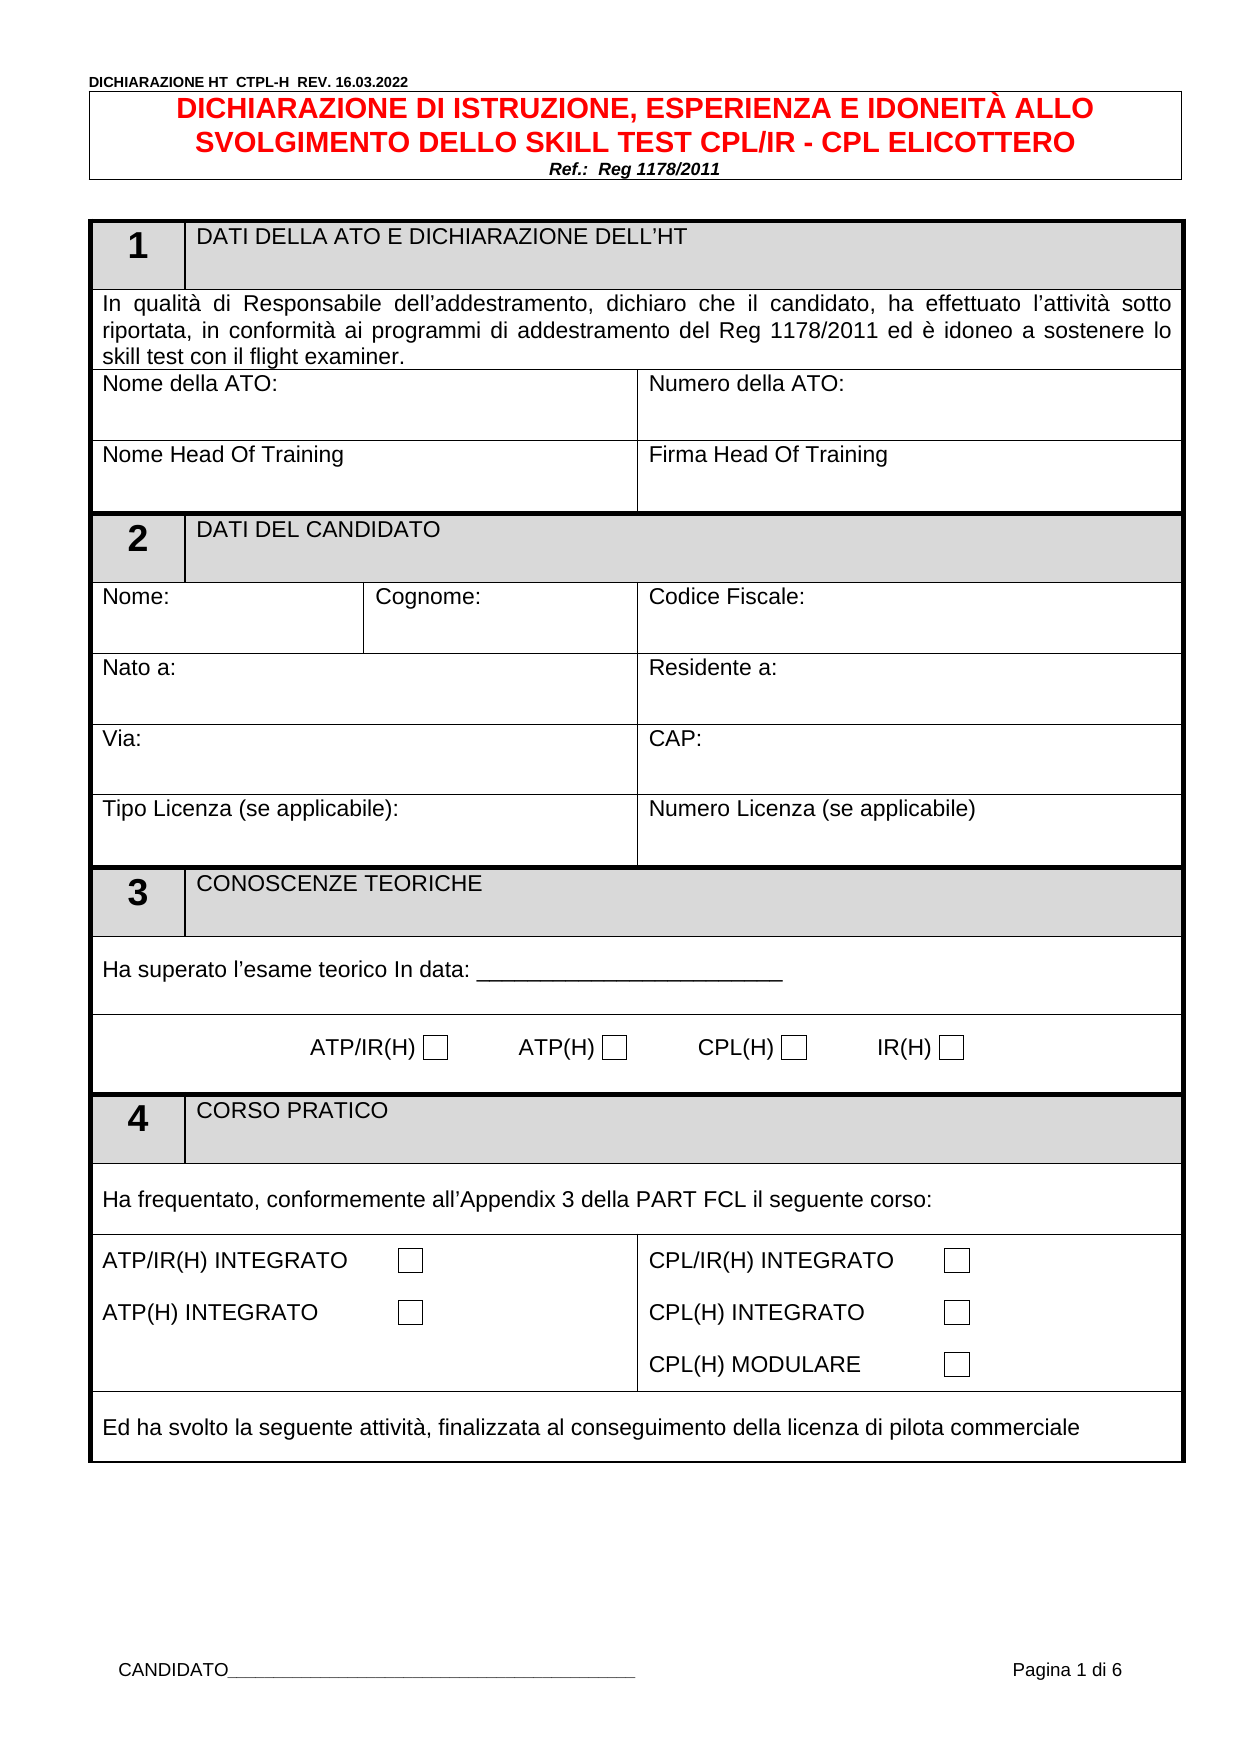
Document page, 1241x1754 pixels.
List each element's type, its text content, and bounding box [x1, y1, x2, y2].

table_cell ATP/IR(H) ATP(H) CPL(H) IR(H) [93, 1015, 1181, 1092]
table_cell Nome della ATO: [93, 370, 637, 440]
table_cell Numero della ATO: [638, 370, 1181, 440]
table_cell Firma Head Of Training [638, 441, 1181, 511]
table_cell CORSO PRATICO [186, 1097, 1181, 1163]
table_cell Nato a: [93, 654, 637, 723]
table_cell DATI DEL CANDIDATO [186, 516, 1181, 582]
table_cell ATP/IR(H) INTEGRATO ATP(H) INTEGRATO [93, 1235, 637, 1391]
table_cell Nome Head Of Training [93, 441, 637, 511]
table_cell CONOSCENZE TEORICHE [186, 870, 1181, 936]
table_cell Cognome: [364, 583, 637, 653]
table_cell Ha frequentato, conformemente all’Appendix 3 della PART FCL il seguente corso: [93, 1164, 1181, 1233]
table_header 1 [93, 223, 184, 289]
table_cell Residente a: [638, 654, 1181, 723]
table_header DATI DELLA ATO E DICHIARAZIONE DELL’HT [186, 223, 1181, 289]
table_cell 3 [93, 870, 184, 936]
table_cell Ed ha svolto la seguente attività, finalizzata al conseguimento della licenza di pilota commerciale [93, 1392, 1181, 1461]
table_cell Tipo Licenza (se applicabile): [93, 795, 637, 865]
table_cell Numero Licenza (se applicabile) [638, 795, 1181, 865]
table_cell Nome: [93, 583, 363, 653]
table_cell 2 [93, 516, 184, 582]
table_cell CAP: [638, 725, 1181, 794]
table_cell Via: [93, 725, 637, 794]
table_cell In qualità di Responsabile dell’addestramento, dichiaro che il candidato, ha effettuato l’attività sotto riportata, in conformità ai programmi di addestramento del Reg 1178/2011 ed è idoneo a sostenere lo skill test con il flight examiner. [93, 290, 1181, 369]
table_cell Ha superato l’esame teorico In data: ________________________ [93, 937, 1181, 1014]
table_cell CPL/IR(H) INTEGRATO CPL(H) INTEGRATO CPL(H) MODULARE [638, 1235, 1181, 1391]
table_cell Codice Fiscale: [638, 583, 1181, 653]
table_cell 4 [93, 1097, 184, 1163]
